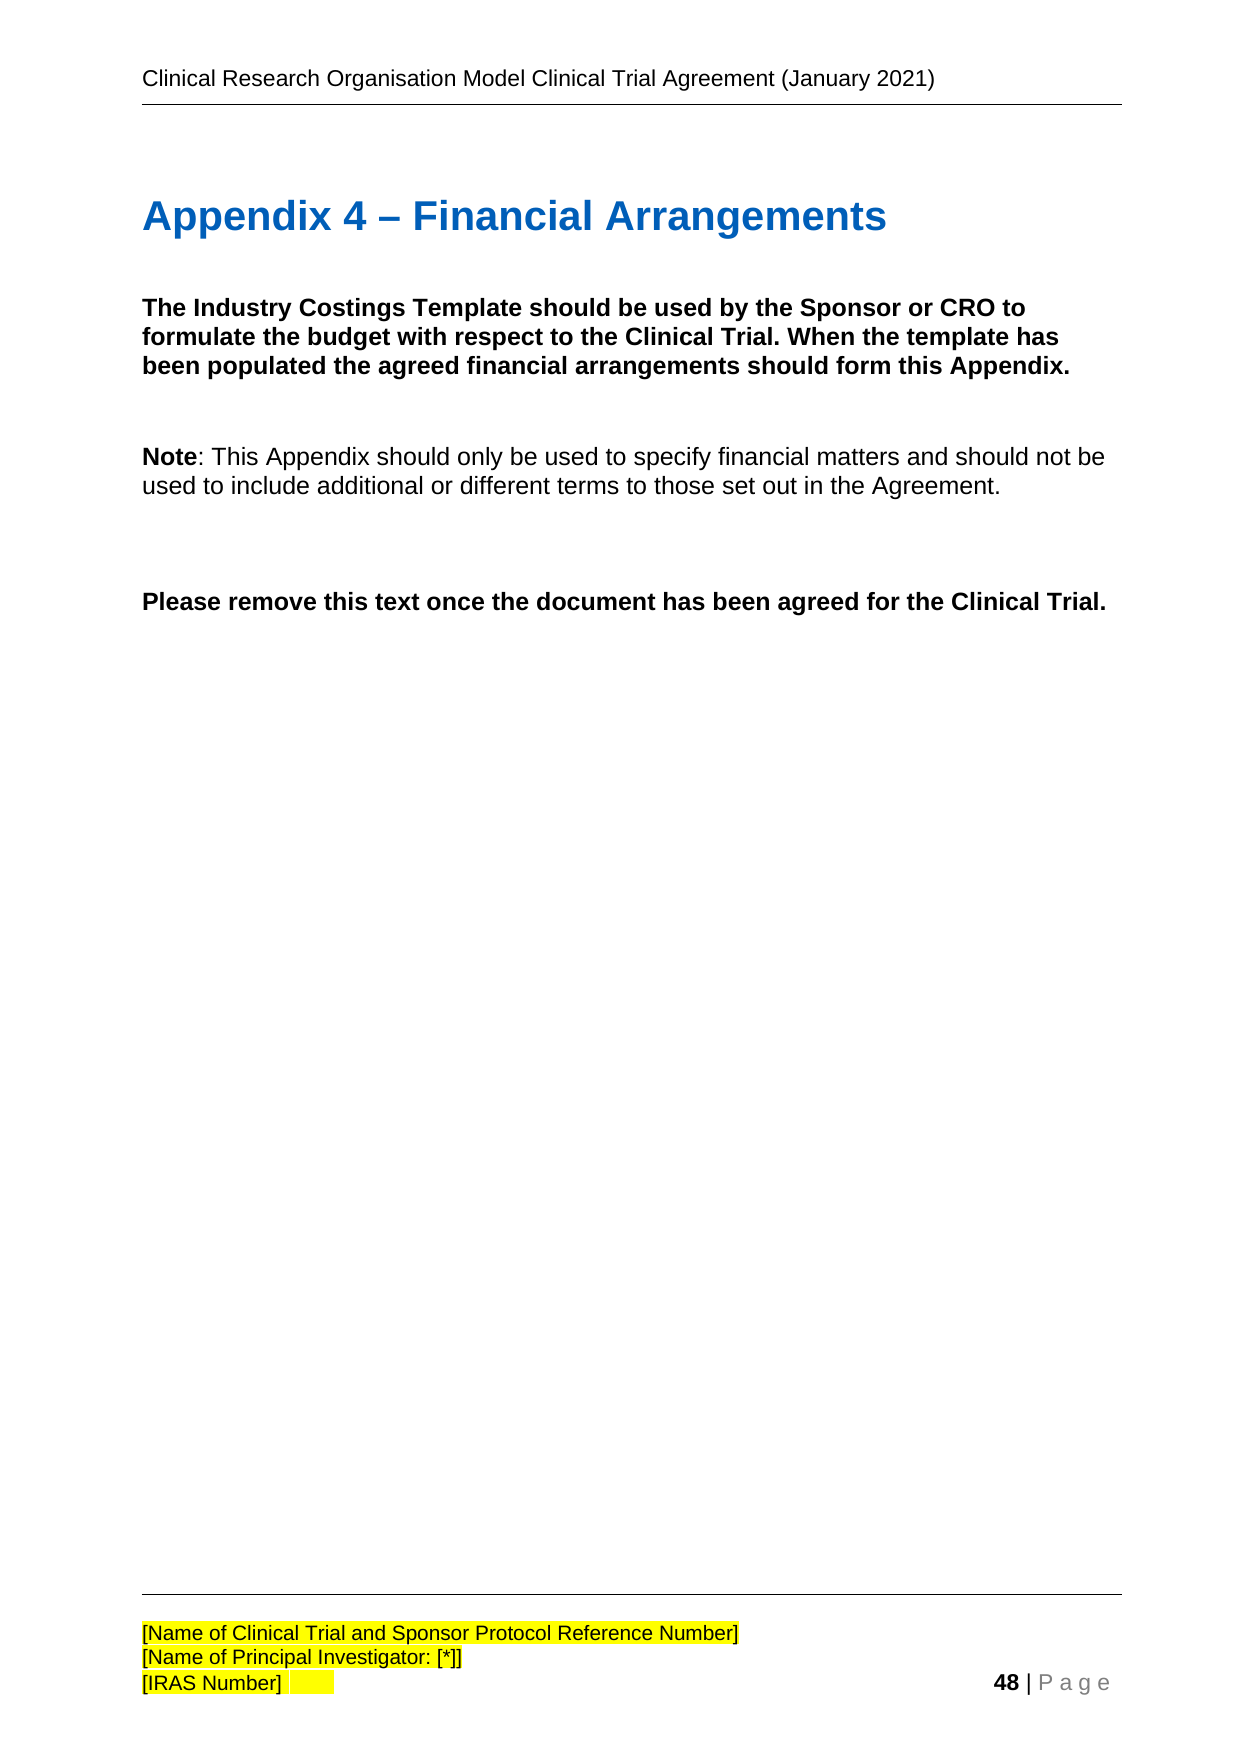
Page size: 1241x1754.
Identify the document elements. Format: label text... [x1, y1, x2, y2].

subtitle Appendix 4 – Financial Arrangements [142, 192, 1122, 240]
text Please remove this text once the document has been agreed for the Clinical Trial. [142, 587, 1122, 616]
text The Industry Costings Template should be used by the Sponsor or CRO to formulate the budget with respect to the Clinical Trial. When the template has been populated the agreed financial arrangements should form this Appendix. [142, 293, 1122, 380]
text Note: This Appendix should only be used to specify financial matters and should not be used to include additional or different terms to those set out in the Agreement. [142, 442, 1122, 500]
